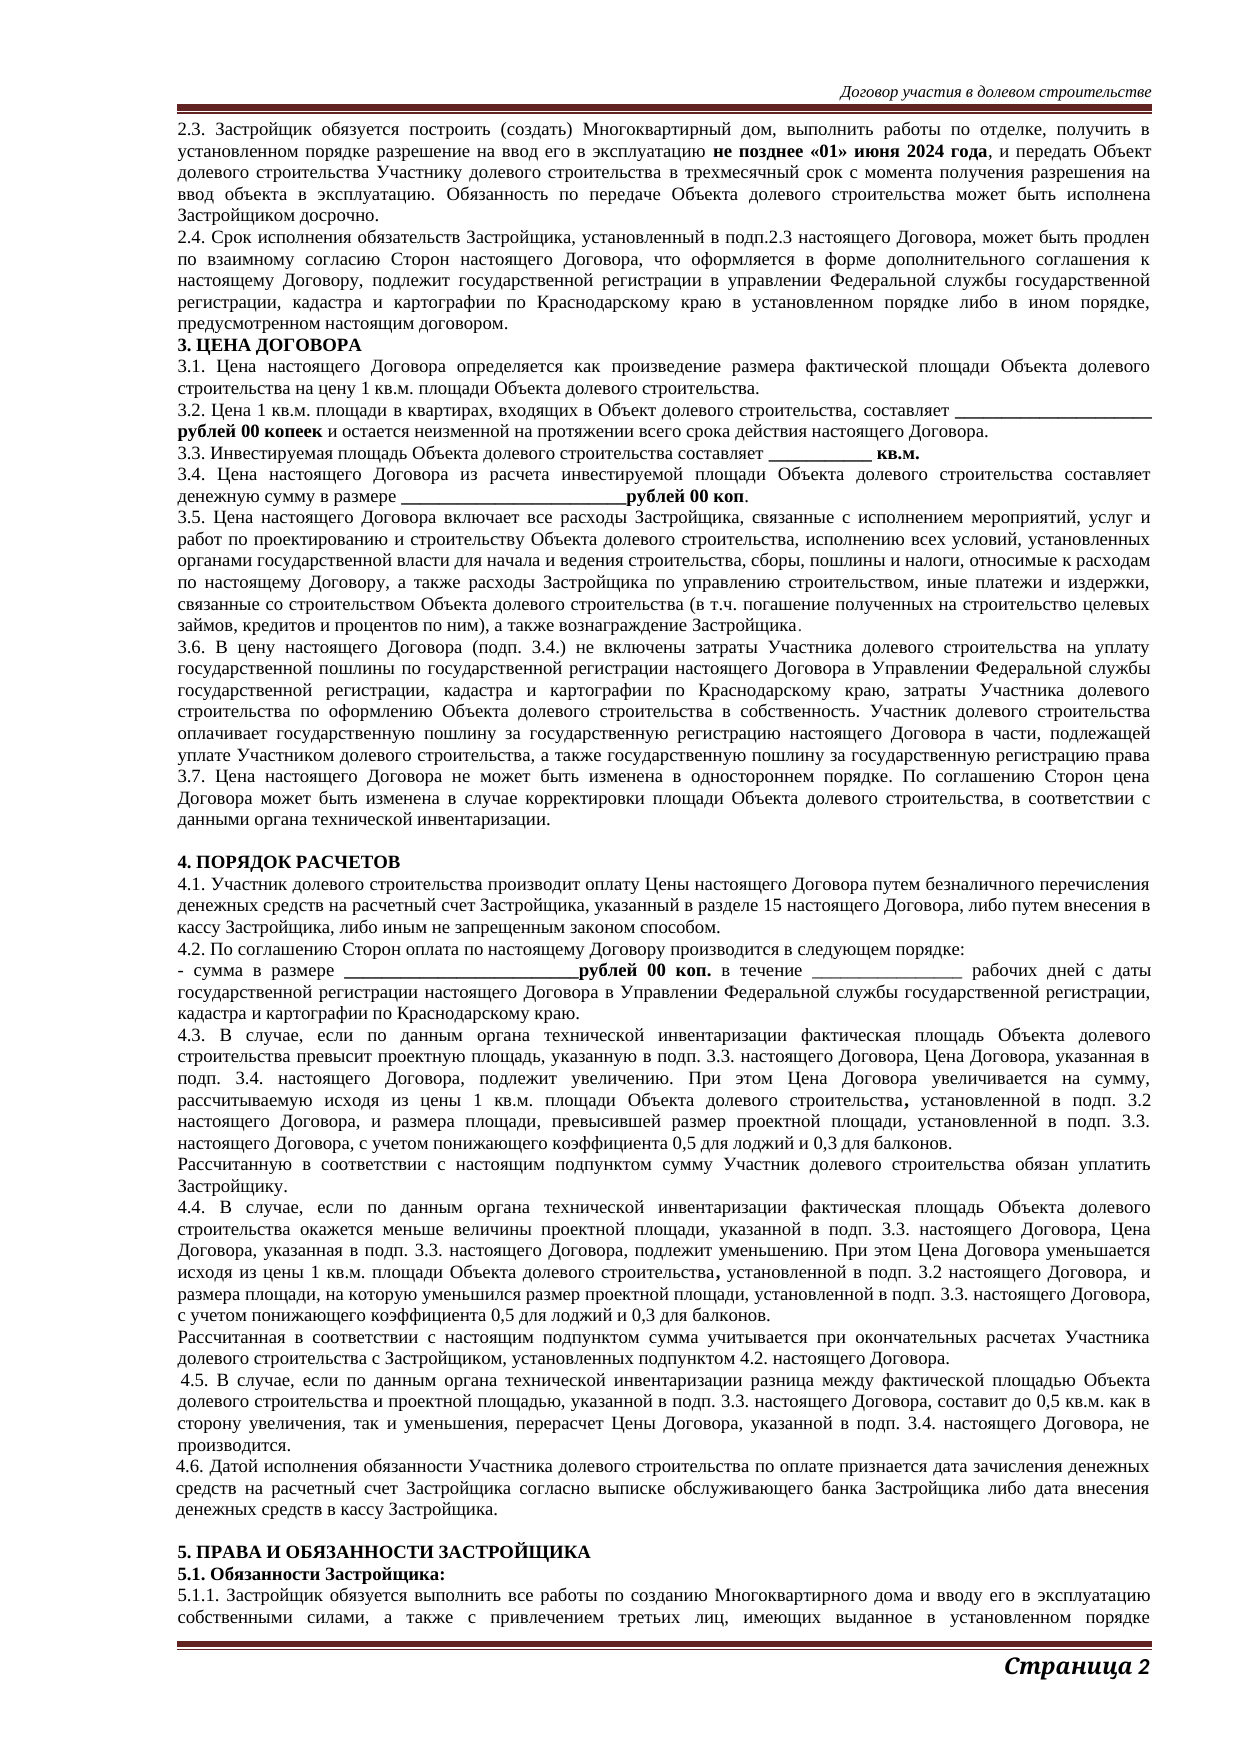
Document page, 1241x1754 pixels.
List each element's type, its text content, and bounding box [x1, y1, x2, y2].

text 3.6. В цену настоящего Договора (подп. 3.4.) не включены затраты Участника долевого строительства на уплату государственной пошлины по государственной регистрации настоящего Договора в Управлении Федеральной службы государственной регистрации, кадастра и картографии по Краснодарскому краю, затраты Участника долевого строительства по оформлению Объекта долевого строительства в собственность. Участник долевого строительства оплачивает государственную пошлину за государственную регистрацию настоящего Договора в части, подлежащей уплате Участником долевого строительства, а также государственную пошлину за государственную регистрацию права 3.7. Цена настоящего Договора не может быть изменена в одностороннем порядке. По соглашению Сторон цена Договора может быть изменена в случае корректировки площади Объекта долевого строительства, в соответствии с данными органа технической инвентаризации. [177, 636, 1152, 830]
text 3.4. Цена настоящего Договора из расчета инвестируемой площади Объекта долевого строительства составляет денежную сумму в размере ________________________рублей 00 коп. [177, 463, 1152, 506]
text 2.4. Срок исполнения обязательств Застройщика, установленный в подп.2.3 настоящего Договора, может быть продлен по взаимному согласию Сторон настоящего Договора, что оформляется в форме дополнительного соглашения к настоящему Договору, подлежит государственной регистрации в управлении Федеральной службы государственной регистрации, кадастра и картографии по Краснодарскому краю в установленном порядке либо в ином порядке, предусмотренном настоящим договором. [177, 226, 1152, 334]
text 2.3. Застройщик обязуется построить (создать) Многоквартирный дом, выполнить работы по отделке, получить в установленном порядке разрешение на ввод его в эксплуатацию не позднее «01» июня 2024 года, и передать Объект долевого строительства Участнику долевого строительства в трехмесячный срок с момента получения разрешения на ввод объекта в эксплуатацию. Обязанность по передаче Объекта долевого строительства может быть исполнена Застройщиком досрочно. [177, 118, 1152, 226]
text 3.1. Цена настоящего Договора определяется как произведение размера фактической площади Объекта долевого строительства на цену 1 кв.м. площади Объекта долевого строительства. [177, 355, 1152, 398]
text 4.1. Участник долевого строительства производит оплату Цены настоящего Договора путем безналичного перечисления денежных средств на расчетный счет Застройщика, указанный в разделе 15 настоящего Договора, либо путем внесения в кассу Застройщика, либо иным не запрещенным законом способом. [177, 873, 1152, 937]
text 4.2. По соглашению Сторон оплата по настоящему Договору производится в следующем порядке: [177, 937, 1152, 959]
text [177, 1584, 1152, 1627]
text Рассчитанную в соответствии с настоящим подпунктом сумму Участник долевого строительства обязан уплатить Застройщику. [177, 1153, 1152, 1196]
text 4.5. В случае, если по данным органа технической инвентаризации разница между фактической площадью Объекта долевого строительства и проектной площадью, указанной в подп. 3.3. настоящего Договора, составит до 0,5 кв.м. как в сторону увеличения, так и уменьшения, перерасчет Цены Договора, указанной в подп. 3.4. настоящего Договора, не производится. [177, 1369, 1152, 1455]
text 3.2. Цена 1 кв.м. площади в квартирах, входящих в Объект долевого строительства, составляет _____________________ рублей 00 копеек и остается неизменной на протяжении всего срока действия настоящего Договора. [177, 398, 1152, 442]
text 3.5. Цена настоящего Договора включает все расходы Застройщика, связанные с исполнением мероприятий, услуг и работ по проектированию и строительству Объекта долевого строительства, исполнению всех условий, установленных органами государственной власти для начала и ведения строительства, сборы, пошлины и налоги, относимые к расходам по настоящему Договору, а также расходы Застройщика по управлению строительством, иные платежи и издержки, связанные со строительством Объекта долевого строительства (в т.ч. погашение полученных на строительство целевых займов, кредитов и процентов по ним), а также вознаграждение Застройщика. [177, 506, 1152, 636]
text 4.6. Датой исполнения обязанности Участника долевого строительства по оплате признается дата зачисления денежных средств на расчетный счет Застройщика согласно выписке обслуживающего банка Застройщика либо дата внесения денежных средств в кассу Застройщика. [176, 1455, 1152, 1520]
text - сумма в размере _________________________рублей 00 коп. в течение ________________ рабочих дней с даты государственной регистрации настоящего Договора в Управлении Федеральной службы государственной регистрации, кадастра и картографии по Краснодарскому краю. [177, 959, 1152, 1024]
text Рассчитанная в соответствии с настоящим подпунктом сумма учитывается при окончательных расчетах Участника долевого строительства с Застройщиком, установленных подпунктом 4.2. настоящего Договора. [177, 1326, 1152, 1369]
text 4.4. В случае, если по данным органа технической инвентаризации фактическая площадь Объекта долевого строительства окажется меньше величины проектной площади, указанной в подп. 3.3. настоящего Договора, Цена Договора, указанная в подп. 3.3. настоящего Договора, подлежит уменьшению. При этом Цена Договора уменьшается исходя из цены 1 кв.м. площади Объекта долевого строительства, установленной в подп. 3.2 настоящего Договора, и размера площади, на которую уменьшился размер проектной площади, установленной в подп. 3.3. настоящего Договора, с учетом понижающего коэффициента 0,5 для лоджий и 0,3 для балконов. [177, 1196, 1152, 1326]
text 4.3. В случае, если по данным органа технической инвентаризации фактическая площадь Объекта долевого строительства превысит проектную площадь, указанную в подп. 3.3. настоящего Договора, Цена Договора, указанная в подп. 3.4. настоящего Договора, подлежит увеличению. При этом Цена Договора увеличивается на сумму, рассчитываемую исходя из цены 1 кв.м. площади Объекта долевого строительства, установленной в подп. 3.2 настоящего Договора, и размера площади, превысившей размер проектной площади, установленной в подп. 3.3. настоящего Договора, с учетом понижающего коэффициента 0,5 для лоджий и 0,3 для балконов. [177, 1024, 1152, 1153]
text 5.1. Обязанности Застройщика: [177, 1563, 1152, 1584]
text 4. ПОРЯДОК РАСЧЕТОВ [177, 851, 1152, 873]
text 5. ПРАВА И ОБЯЗАННОСТИ ЗАСТРОЙЩИКА [177, 1541, 1152, 1563]
text 3.3. Инвестируемая площадь Объекта долевого строительства составляет ___________ кв.м. [177, 442, 1152, 463]
text 3. ЦЕНА ДОГОВОРА [177, 334, 1152, 355]
